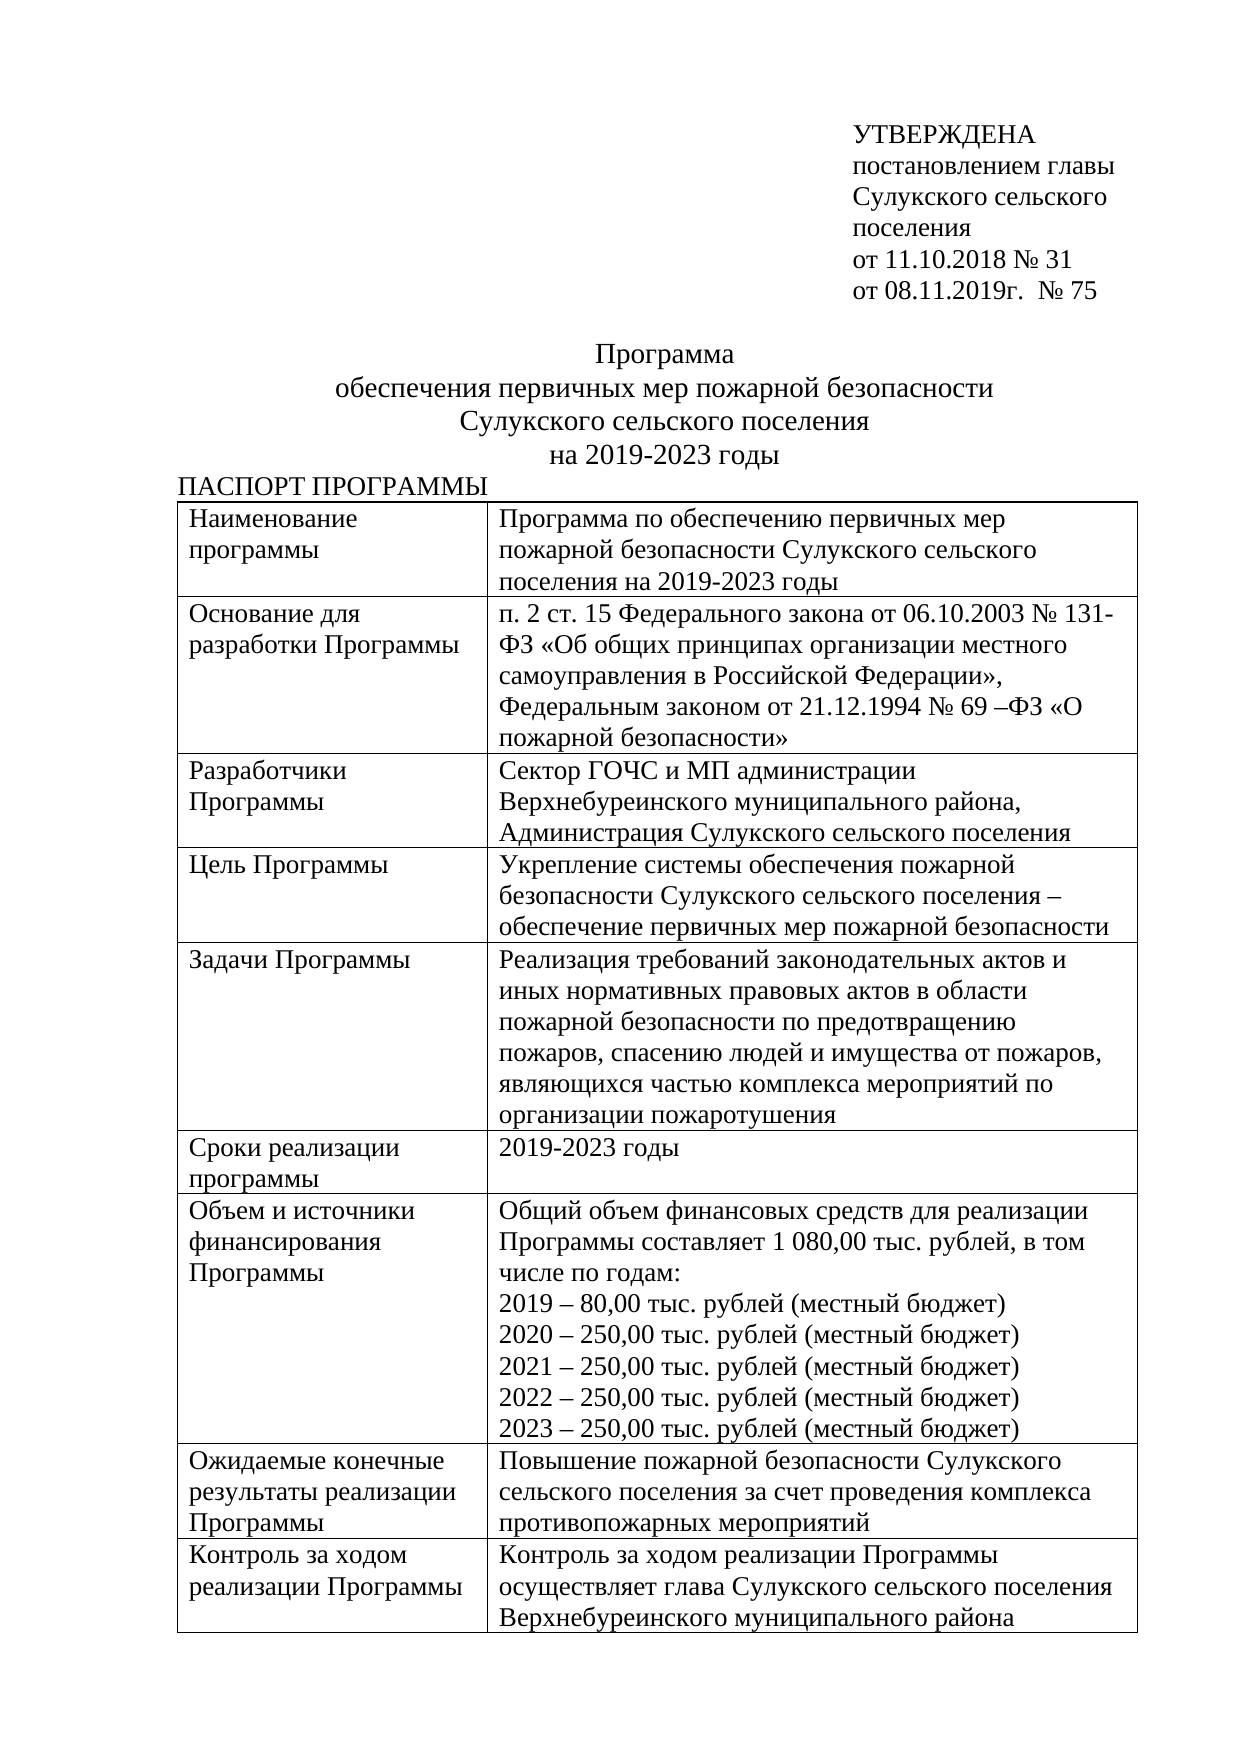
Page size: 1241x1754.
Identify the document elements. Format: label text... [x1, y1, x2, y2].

text поселения [852, 212, 1152, 243]
table_cell Цель Программы [178, 848, 487, 942]
table_cell Реализация требований законодательных актов и иных нормативных правовых актов в области пожарной безопасности по предотвращению пожаров, спасению людей и имущества от пожаров, являющихся частью комплекса мероприятий по организации пожаротушения [488, 943, 1137, 1129]
table_cell Объем и источники финансирования Программы [178, 1194, 487, 1443]
table_cell Основание для разработки Программы [178, 597, 487, 753]
table_cell 2019-2023 годы [488, 1131, 1137, 1193]
text УТВЕРЖДЕНА [852, 118, 1152, 149]
text на 2019-2023 годы [177, 437, 1152, 470]
text от 08.11.2019г. № 75 [852, 274, 1152, 305]
table_cell Укрепление системы обеспечения пожарной безопасности Сулукского сельского поселения – обеспечение первичных мер пожарной безопасности [488, 848, 1137, 942]
table_cell Разработчики Программы [178, 754, 487, 847]
table_cell п. 2 ст. 15 Федерального закона от 06.10.2003 № 131-ФЗ «Об общих принципах организации местного самоуправления в Российской Федерации», Федеральным законом от 21.12.1994 № 69 –ФЗ «О пожарной безопасности» [488, 597, 1137, 753]
table_header Программа по обеспечению первичных мер пожарной безопасности Сулукского сельского поселения на 2019-2023 годы [488, 503, 1137, 596]
text Сулукского сельского поселения [177, 403, 1152, 437]
text Сулукского сельского [852, 180, 1152, 212]
text постановлением главы [852, 149, 1152, 180]
text Программа [177, 336, 1152, 370]
table_cell Повышение пожарной безопасности Сулукского сельского поселения за счет проведения комплекса противопожарных мероприятий [488, 1444, 1137, 1538]
text от 11.10.2018 № 31 [852, 243, 1152, 274]
table_cell Задачи Программы [178, 943, 487, 1129]
text обеспечения первичных мер пожарной безопасности [177, 370, 1152, 403]
text ПАСПОРТ ПРОГРАММЫ [177, 470, 1152, 501]
table_cell Контроль за ходом реализации Программы осуществляет глава Сулукского сельского поселения Верхнебуреинского муниципального района [488, 1539, 1137, 1632]
table_cell Сектор ГОЧС и МП администрации Верхнебуреинского муниципального района, Администрация Сулукского сельского поселения [488, 754, 1137, 847]
table_cell Ожидаемые конечные результаты реализации Программы [178, 1444, 487, 1538]
table_cell Сроки реализации программы [178, 1131, 487, 1193]
table_cell Общий объем финансовых средств для реализации Программы составляет 1 080,00 тыс. рублей, в том числе по годам: 2019 – 80,00 тыс. рублей (местный бюджет) 2020 – 250,00 тыс. рублей (местный бюджет) 2021 – 250,00 тыс. рублей (местный бюджет) 2022 – 250,00 тыс. рублей (местный бюджет) 2023 – 250,00 тыс. рублей (местный бюджет) [488, 1194, 1137, 1443]
table_cell Контроль за ходом реализации Программы [178, 1539, 487, 1632]
table_header Наименование программы [178, 503, 487, 596]
